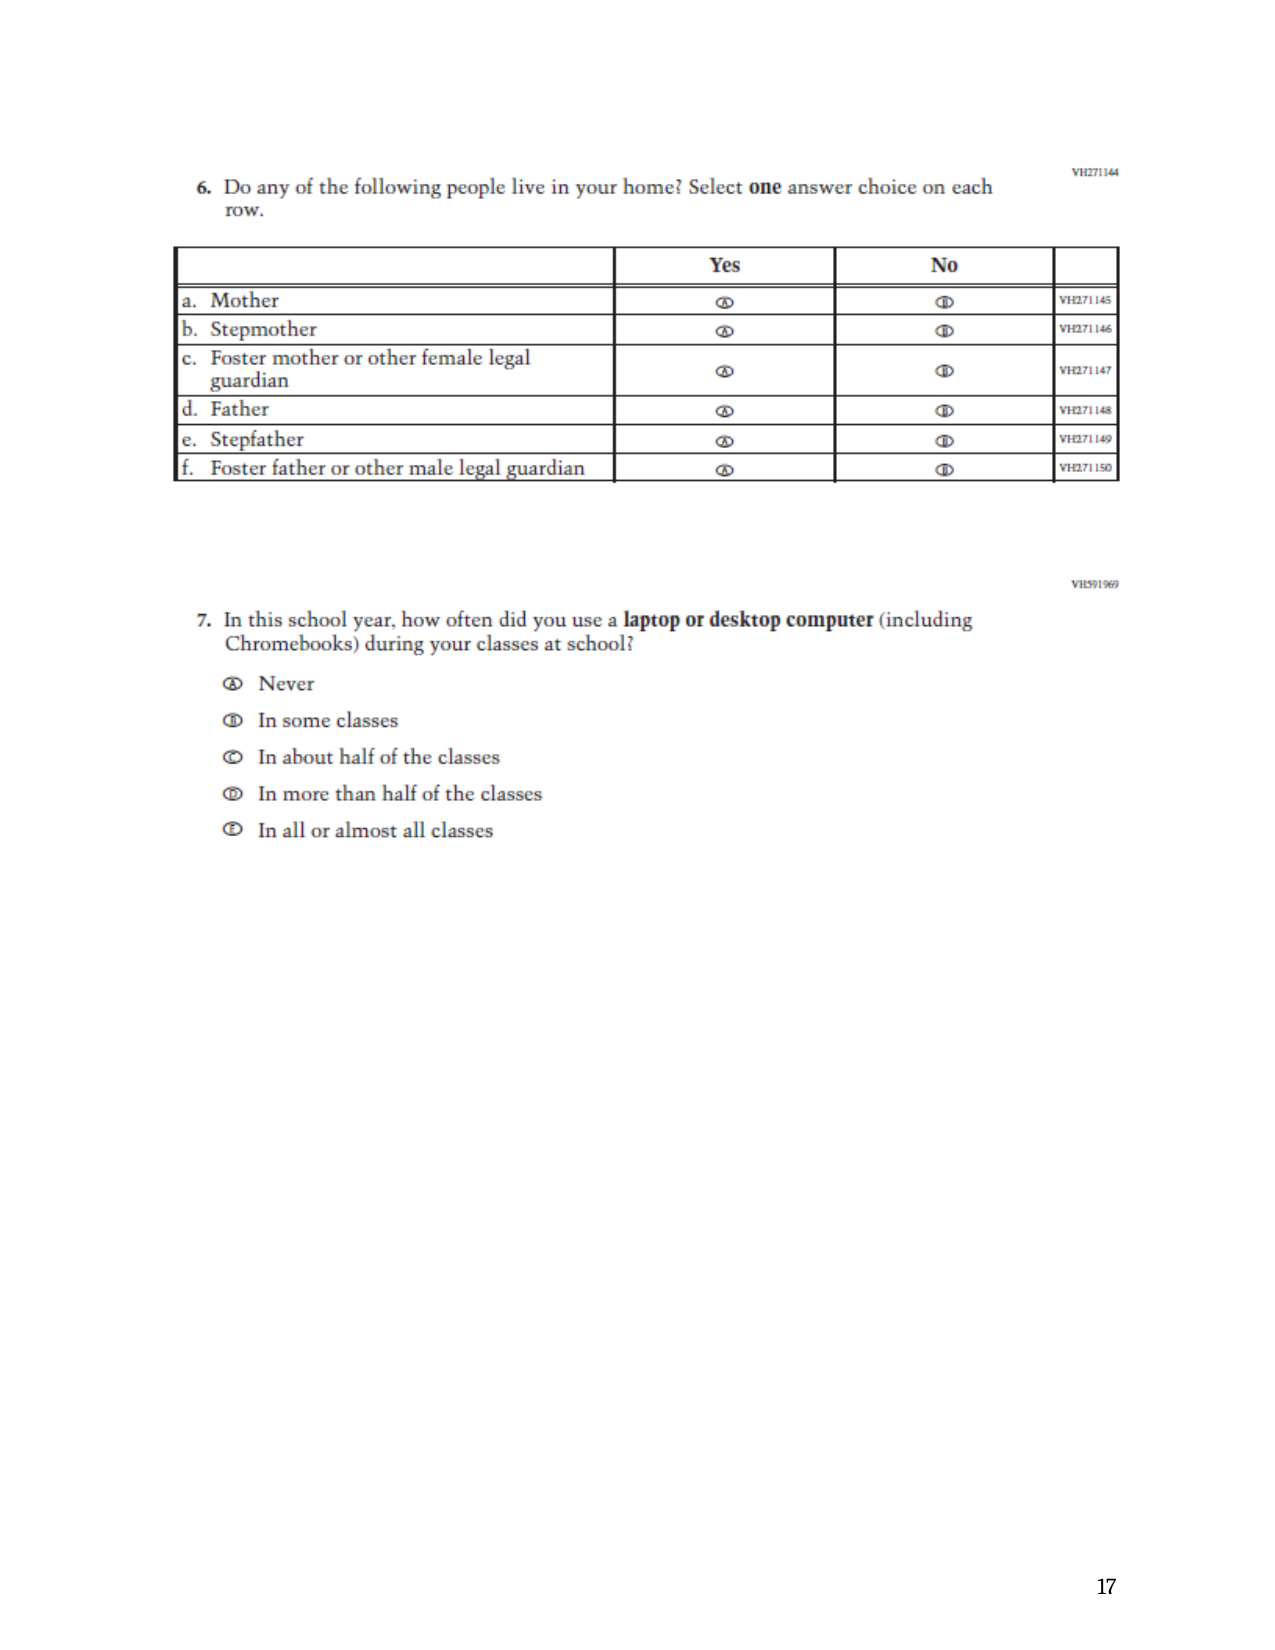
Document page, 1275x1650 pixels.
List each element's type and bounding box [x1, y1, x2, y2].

picture [158, 143, 1134, 852]
